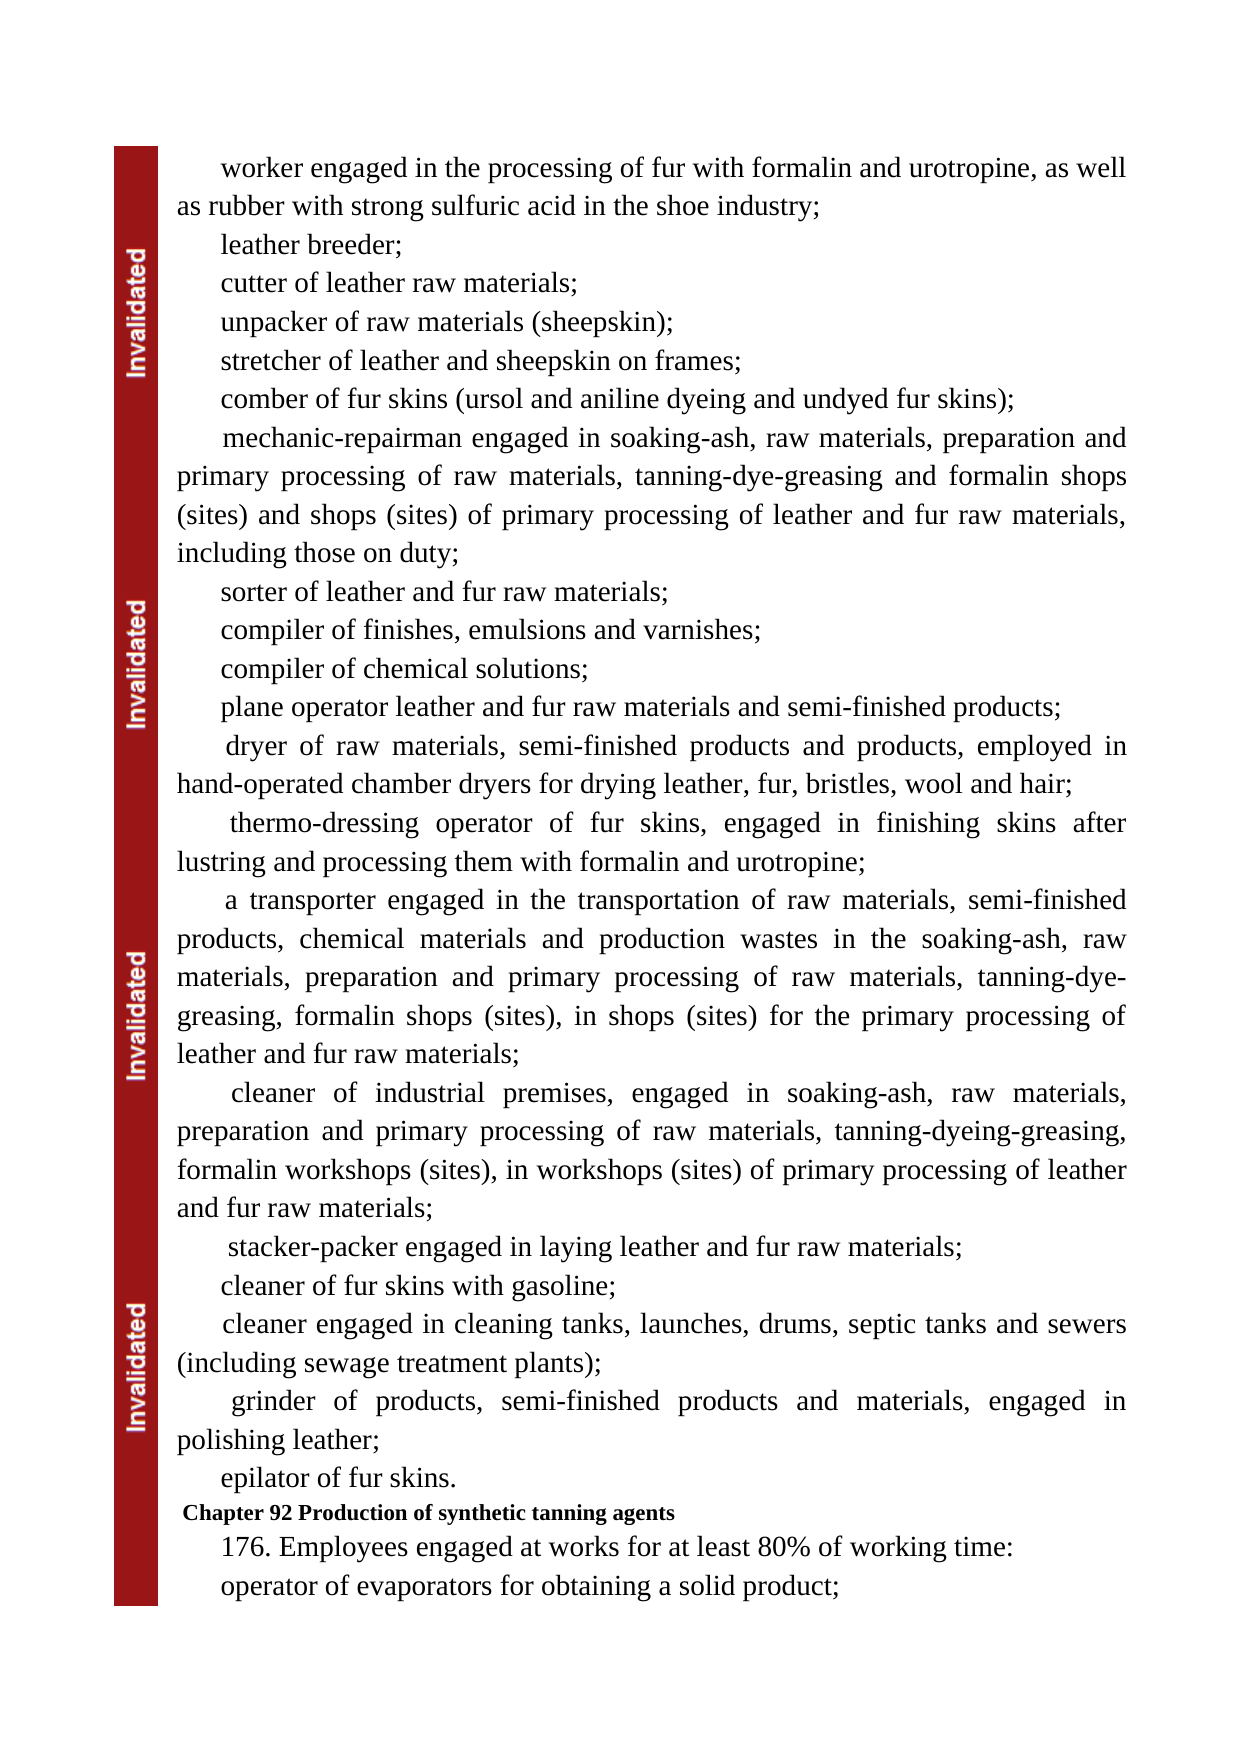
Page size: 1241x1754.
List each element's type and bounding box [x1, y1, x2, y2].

picture [114, 1601, 158, 1606]
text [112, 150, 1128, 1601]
picture [114, 146, 158, 150]
